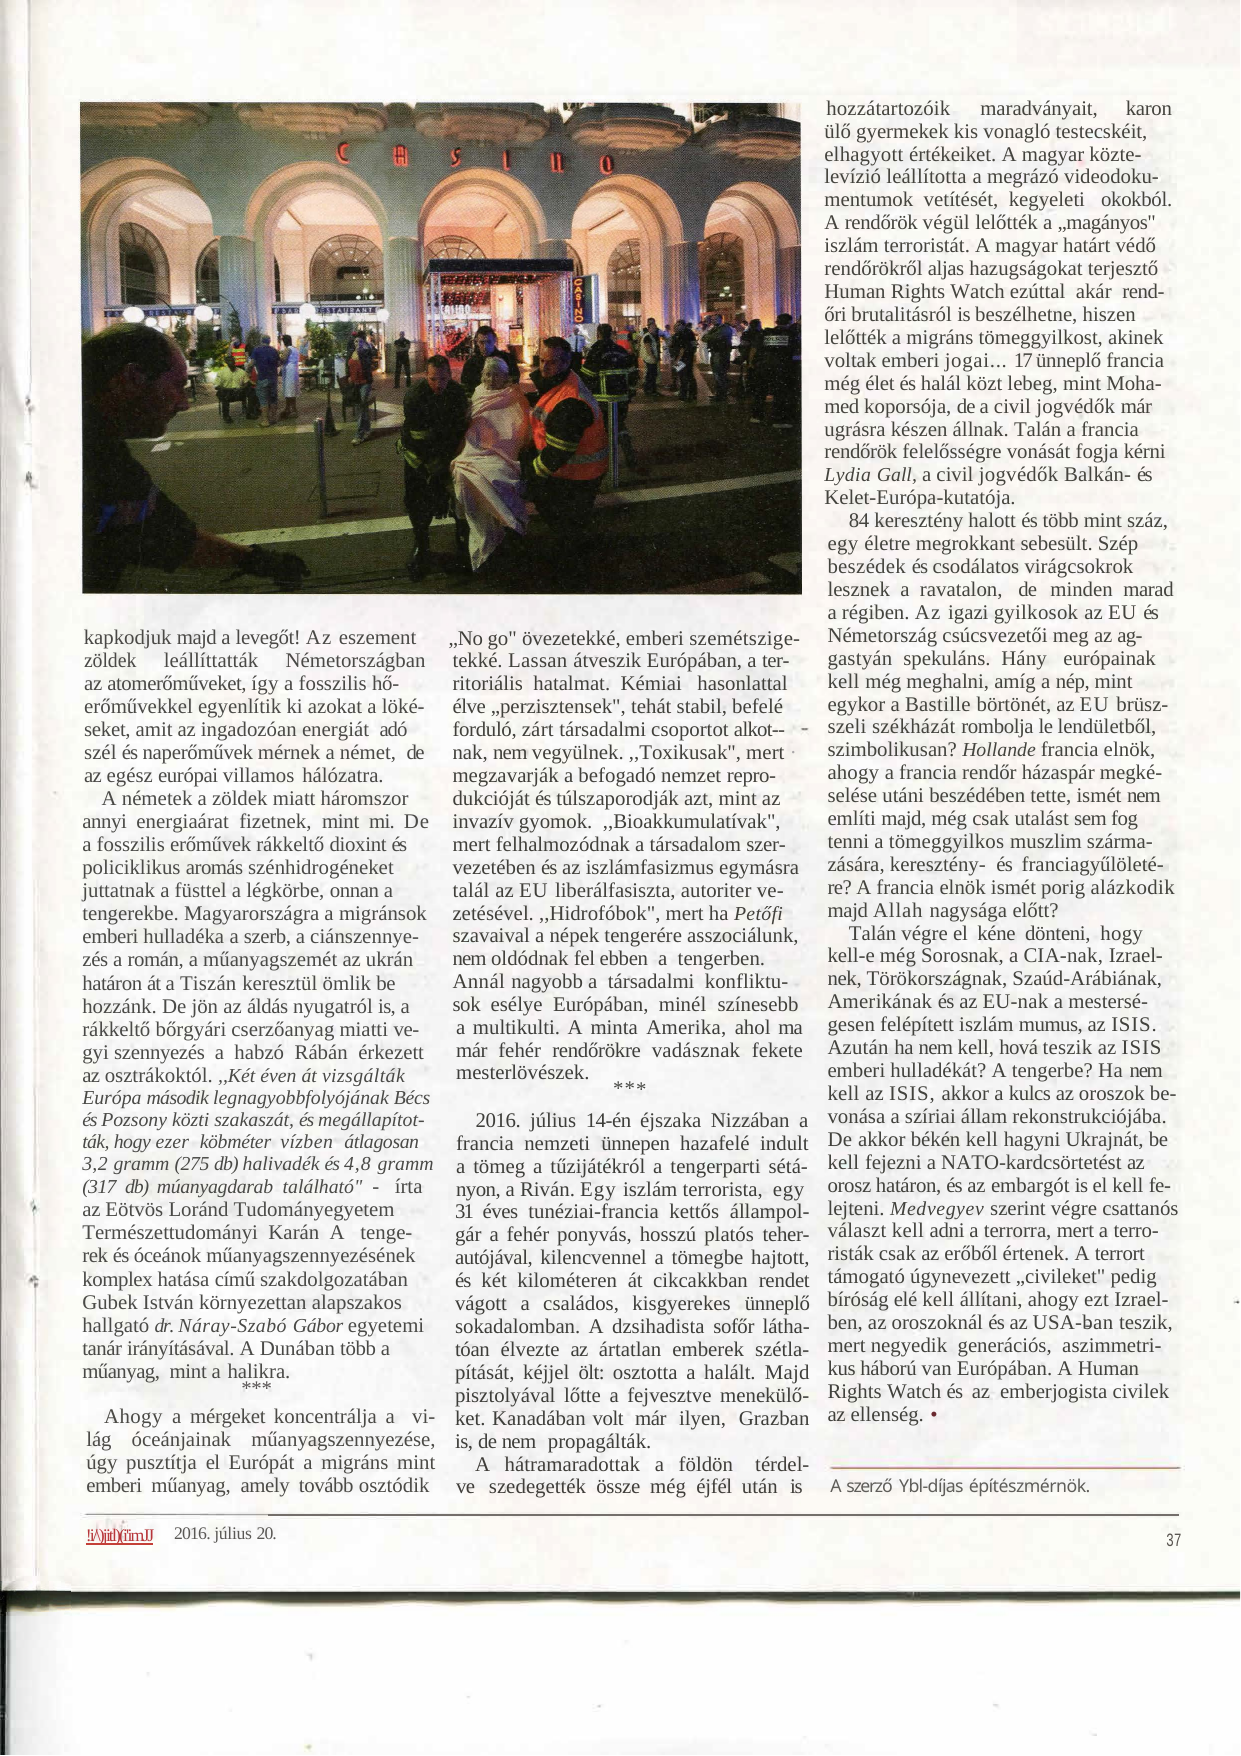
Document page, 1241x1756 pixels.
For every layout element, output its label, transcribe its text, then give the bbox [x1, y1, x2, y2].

text !i/\)jitl)(i'imJJ 2016. július 20. [86, 1523, 433, 1545]
text kapkodjuk majd a levegőt! Az eszement zöldek leállíttatták Németországban az atomerőműveket, így a fosszilis hő- erőművekkel egyenlítik ki azokat a löké- seket, amit az ingadozóan energiát adó szél és naperőművek mérnek a német, de az egész európai villamos hálózatra. [83, 626, 433, 787]
picture [0, 0, 1241, 1755]
text Ahogy a mérgeket koncentrálja a vi- lág óceánjainak műanyagszennyezése, úgy pusztítja el Európát a migráns mint emberi műanyag, amely tovább osztódik [86, 1406, 436, 1497]
text *** [239, 1383, 274, 1398]
text A szerző Ybl-díjas építészmérnök. [830, 1474, 1181, 1498]
text Talán végre el kéne dönteni, hogy kell-e még Sorosnak, a CIA-nak, Izrael- nek, Törökországnak, Szaúd-Arábiának, Amerikának és az EU-nak a mestersé- gesen felépített iszlám mumus, az ISIS. Azután ha nem kell, hová teszik az ISIS emberi hulladékát? A tengerbe? Ha nem kell az ISIS, akkor a kulcs az oroszok be- vonása a szíriai állam rekonstrukciójába. De akkor békén kell hagyni Ukrajnát, be kell fejezni a NATO-kardcsörtetést az orosz határon, és az embargót is el kell fe- lejteni. Medvegyev szerint végre csattanós választ kell adni a terrorra, mert a terro- risták csak az erőből értenek. A terrort támogató úgynevezett „civileket" pedig bíróság elé kell állítani, ahogy ezt Izrael- ben, az oroszoknál és az USA-ban teszik, mert negyedik generációs, aszimmetri- kus háború van Európában. A Human Rights Watch és az emberjogista civilek az ellenség. • [827, 922, 1184, 1426]
text A hátramaradottak a földön térdel- ve szedegették össze még éjfél után is [456, 1453, 810, 1498]
text 31 éves tunéziai-francia kettős állampol- gár a fehér ponyvás, hosszú platós teher- autójával, kilencvennel a tömegbe hajtott, és két kilométeren át cikcakkban rendet vágott a családos, kisgyerekes ünneplő sokadalomban. A dzsihadista sofőr látha- tóan élvezte az ártatlan emberek szétla- pítását, kéjjel ölt: osztotta a halált. Majd pisztolyával lőtte a fejvesztve menekülő- ket. Kanadában volt már ilyen, Grazban is, de nem propagálták. [455, 1201, 809, 1453]
text A németek a zöldek miatt háromszor annyi energiaárat fizetnek, mint mi. De a fosszilis erőművek rákkeltő dioxint és policiklikus aromás szénhidrogéneket juttatnak a füsttel a légkörbe, onnan a tengerekbe. Magyarországra a migránsok emberi hulladéka a szerb, a ciánszennye- zés a román, a műanyagszemét az ukrán határon át a Tiszán keresztül ömlik be hozzánk. De jön az áldás nyugatról is, a rákkeltő bőrgyári cserzőanyag miatti ve- gyi szennyezés a habzó Rábán érkezett az osztrákoktól. ,,Két éven át vizsgálták Európa második legnagyobbfolyójának Bécs és Pozsony közti szakaszát, és megállapítot- ták, hogy ezer köbméter vízben átlagosan 3,2 gramm (275 db) halivadék és 4,8 gramm (317 db) múanyagdarab található" - írta az Eötvös Loránd Tudományegyetem Természettudományi Karán A tenge- rek és óceánok műanyagszennyezésének komplex hatása című szakdolgozatában Gubek István környezettan alapszakos hallgató dr. Náray-Szabó Gábor egyetemi tanár irányításával. A Dunában több a műanyag, mint a halikra. [82, 787, 435, 1383]
text 2016. július 14-én éjszaka Nizzában a francia nemzeti ünnepen hazafelé indult a tömeg a tűzijátékról a tengerparti sétá- nyon, a Riván. Egy iszlám terrorista, egy [456, 1109, 809, 1201]
text 37 [820, 1531, 1181, 1552]
text hozzátartozóik maradványait, karon ülő gyermekek kis vonagló testecskéit, elhagyott értékeiket. A magyar közte- levízió leállította a megrázó videodoku- mentumok vetítését, kegyeleti okokból. A rendőrök végül lelőtték a „magányos" iszlám terroristát. A magyar határt védő rendőrökről aljas hazugságokat terjesztő Human Rights Watch ezúttal akár rend- őri brutalitásról is beszélhetne, hiszen lelőtték a migráns tömeggyilkost, akinek voltak emberi jogai... 17 ünneplő francia még élet és halál közt lebeg, mint Moha- med koporsója, de a civil jogvédők már ugrásra készen állnak. Talán a francia rendőrök felelősségre vonását fogja kérni Lydia Gall, a civil jogvédők Balkán- és Kelet-Európa-kutatója. [824, 97, 1181, 509]
text ,,No go" övezetekké, emberi szemétszige- tekké. Lassan átveszik Európában, a ter- ritoriális hatalmat. Kémiai hasonlattal élve „perzisztensek", tehát stabil, befelé forduló, zárt társadalmi csoportot alkot-- nak, nem vegyülnek. ,,Toxikusak", mert · megzavarják a befogadó nemzet repro- dukcióját és túlszaporodják azt, mint az invazív gyomok. ,,Bioakkumulatívak", mert felhalmozódnak a társadalom szer- vezetében és az iszlámfasizmus egymásra talál az EU liberálfasiszta, autoriter ve- zetésével. ,,Hidrofóbok", mert ha Petőfi szavaival a népek tengerére asszociálunk, nem oldódnak fel ebben a tengerben. Annál nagyobb a társadalmi konfliktu- sok esélye Európában, minél színesebb [448, 627, 816, 1016]
text a multikulti. A minta Amerika, ahol ma már fehér rendőrökre vadásznak fekete mesterlövészek. *** [456, 1016, 803, 1101]
text 84 keresztény halott és több mint száz, egy életre megrokkant sebesült. Szép beszédek és csodálatos virágcsokrok lesznek a ravatalon, de minden marad a régiben. Az igazi gyilkosok az EU és Németország csúcsvezetői meg az ag- gastyán spekuláns. Hány európainak kell még meghalni, amíg a nép, mint egykor a Bastille börtönét, az EU brüsz- szeli székházát rombolja le lendületből, szimbolikusan? Hollande francia elnök, ahogy a francia rendőr házaspár megké- selése utáni beszédében tette, ismét nem említi majd, még csak utalást sem fog tenni a tömeggyilkos muszlim szárma- zására, keresztény- és franciagyűlöleté- re? A francia elnök ismét porig alázkodik majd Allah nagysága előtt? [827, 509, 1179, 922]
